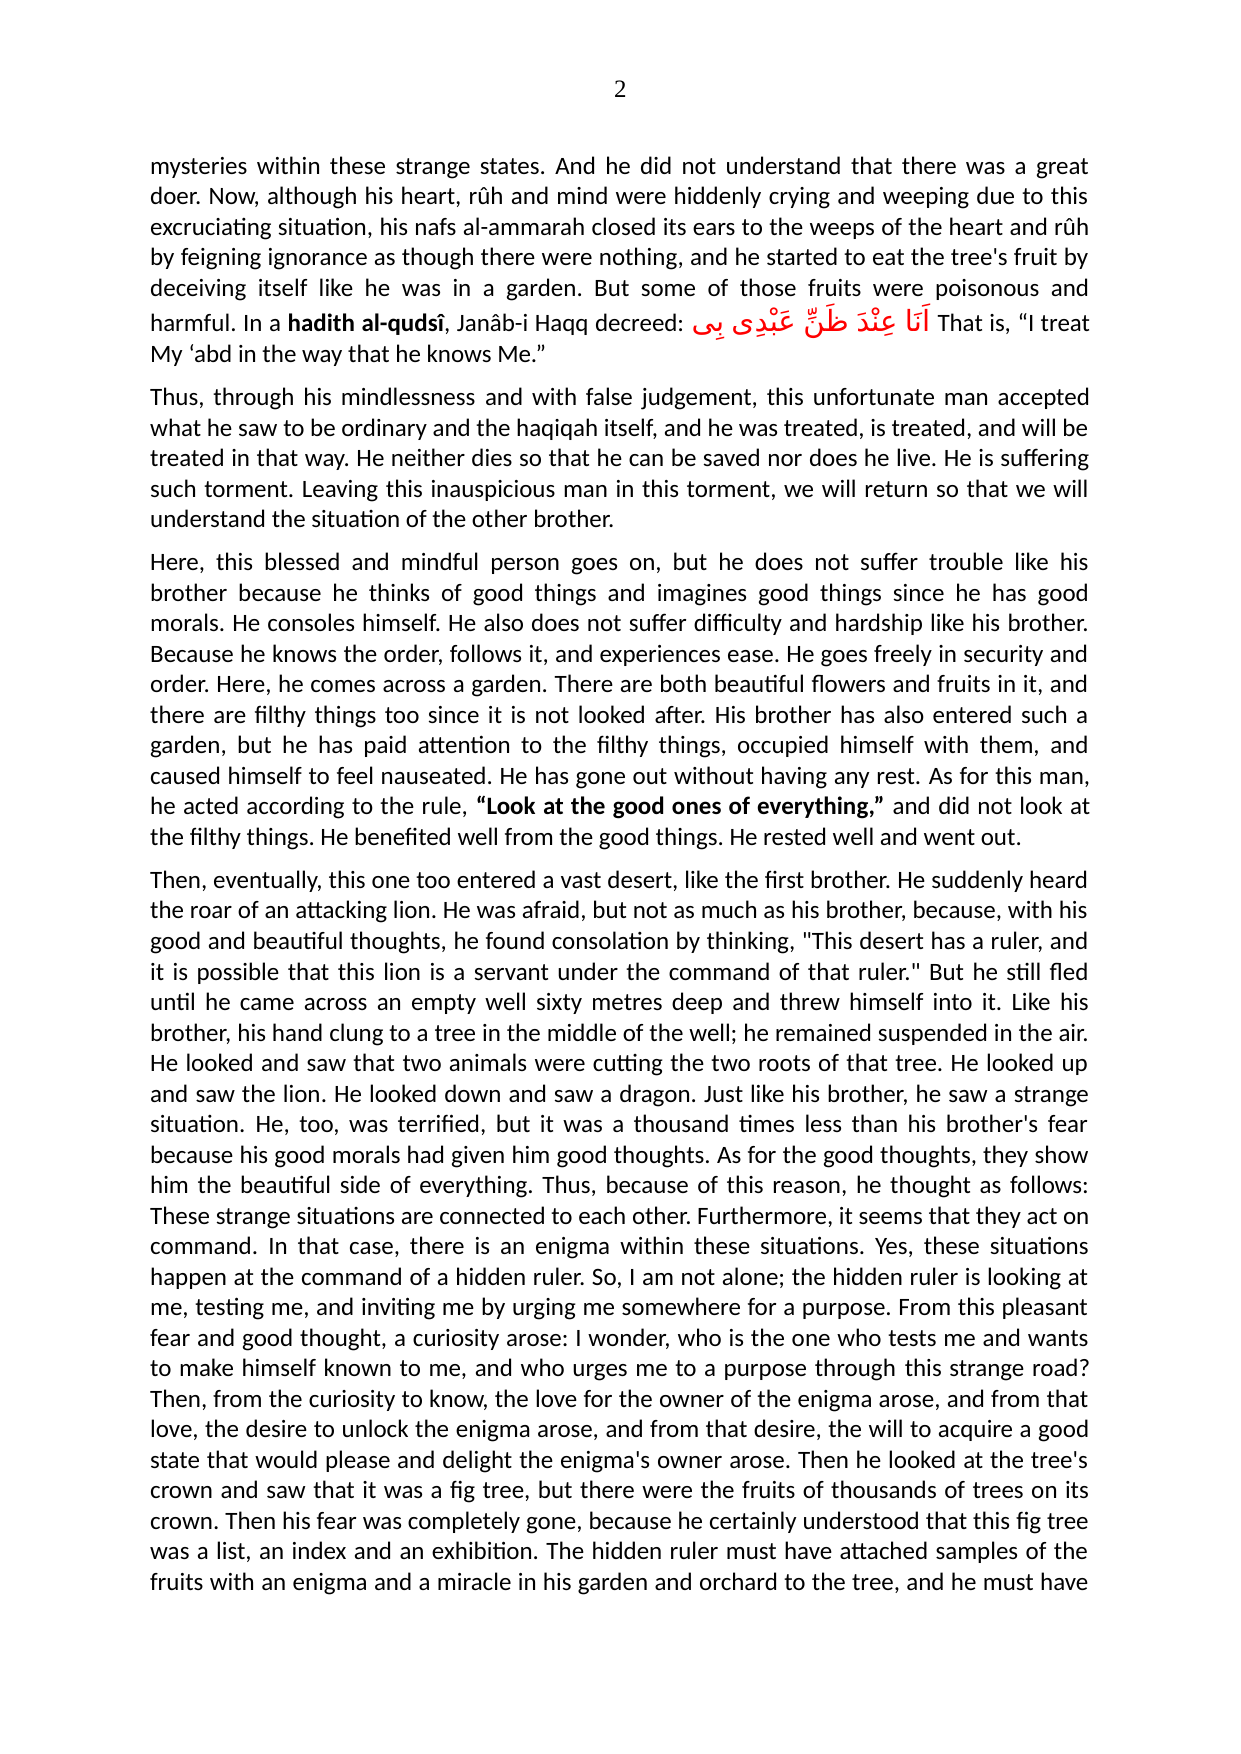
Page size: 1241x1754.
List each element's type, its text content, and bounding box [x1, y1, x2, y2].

text Here, this blessed and mindful person goes on, but he does not suffer trouble like his brother because he thinks of good things and imagines good things since he has good morals. He consoles himself. He also does not suffer difficulty and hardship like his brother. Because he knows the order, follows it, and experiences ease. He goes freely in security and order. Here, he comes across a garden. There are both beautiful flowers and fruits in it, and there are filthy things too since it is not looked after. His brother has also entered such a garden, but he has paid attention to the filthy things, occupied himself with them, and caused himself to feel nauseated. He has gone out without having any rest. As for this man, he acted according to the rule, “Look at the good ones of everything,” and did not look at the filthy things. He benefited well from the good things. He rested well and went out. [150, 546, 1090, 852]
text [150, 864, 1090, 1597]
text Thus, through his mindlessness and with false judgement, this unfortunate man accepted what he saw to be ordinary and the haqiqah itself, and he was treated, is treated, and will be treated in that way. He neither dies so that he can be saved nor does he live. He is suffering such torment. Leaving this inauspicious man in this torment, we will return so that we will understand the situation of the other brother. [150, 381, 1090, 534]
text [150, 150, 1090, 369]
